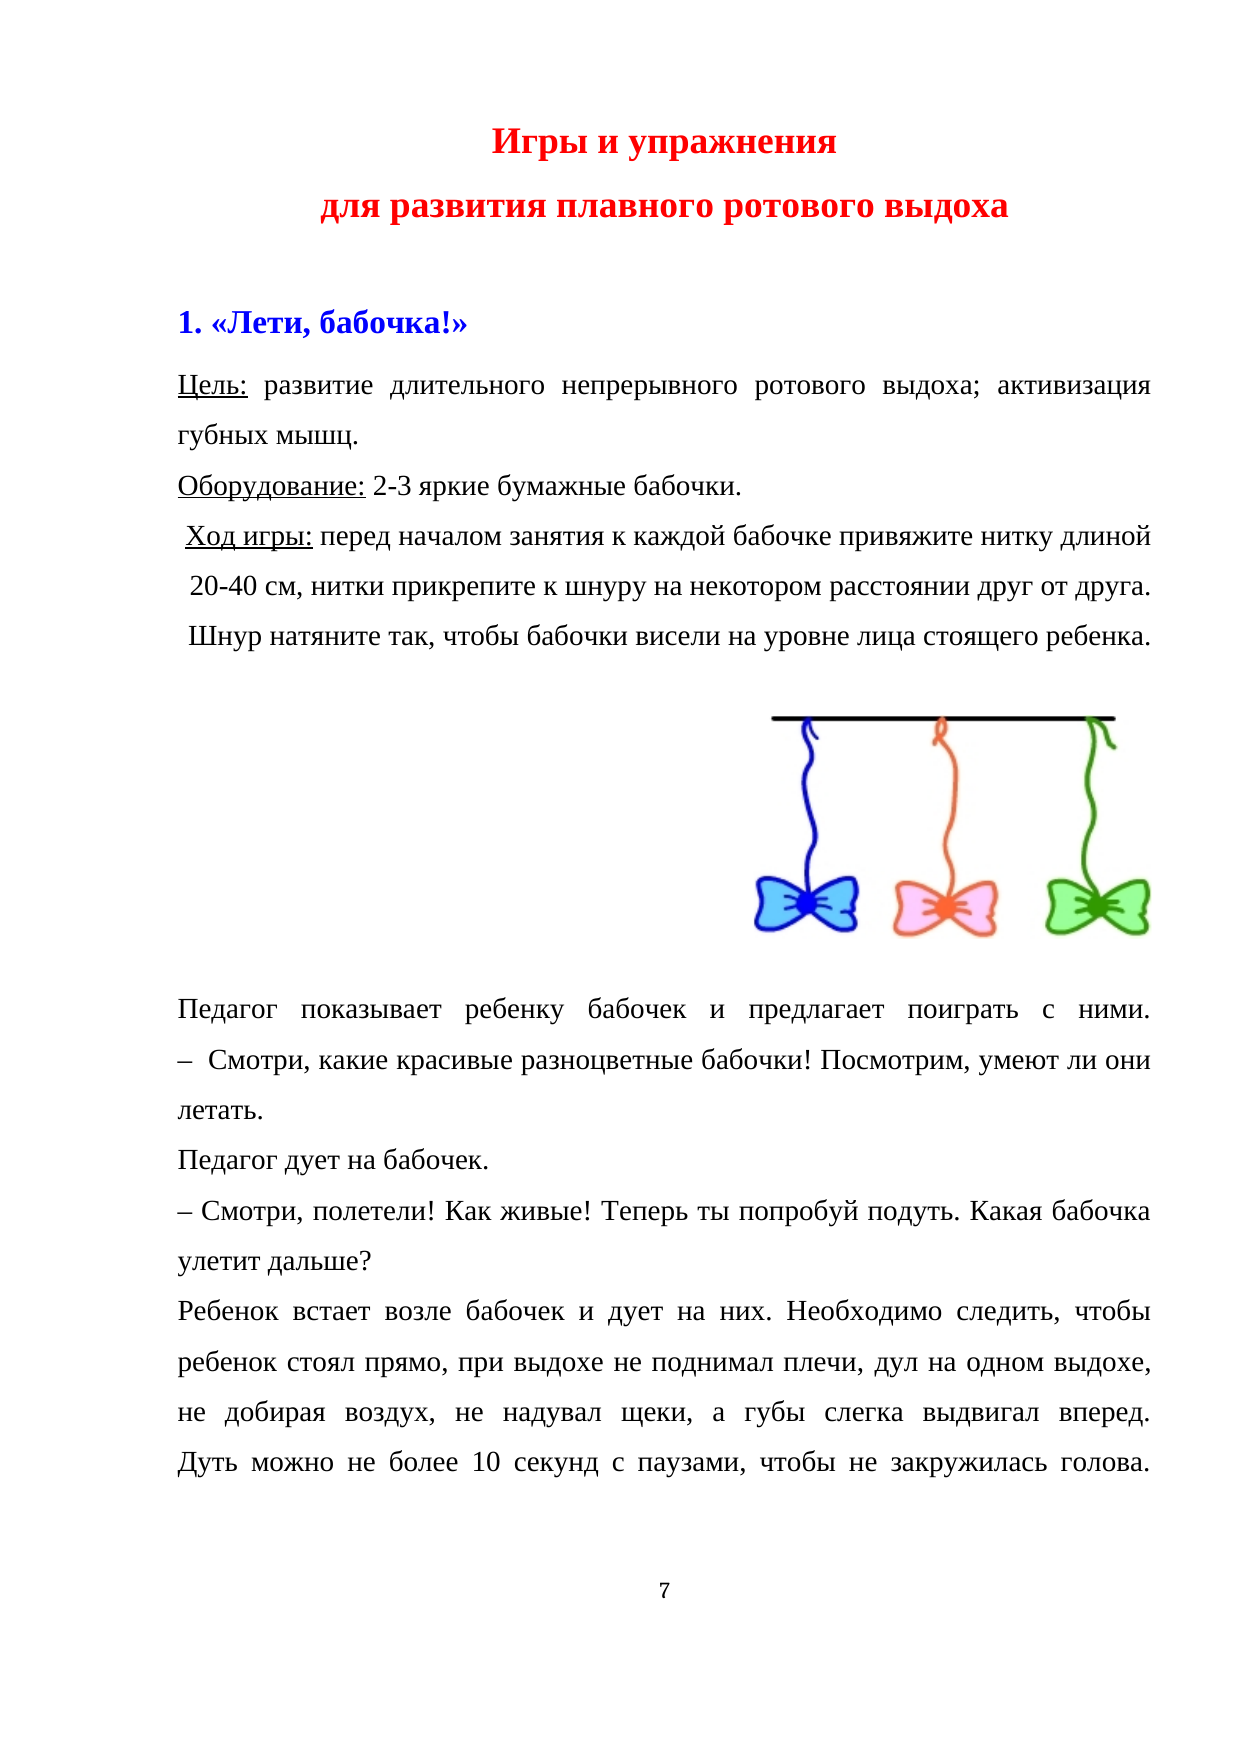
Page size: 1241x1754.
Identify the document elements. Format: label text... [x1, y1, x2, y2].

text Педагог показывает ребенку бабочек и предлагает поиграть с ними. – Смотри, какие красивые разноцветные бабочки! Посмотрим, умеют ли они летать. Педагог дует на бабочек. [177, 992, 1152, 1176]
text для развития плавного ротового выдоха [177, 183, 1152, 226]
picture [753, 715, 1152, 939]
text Ход игры: перед началом занятия к каждой бабочке привяжите нитку длиной 20-, нитки прикрепите к шнуру на некотором расстоянии друг от друга. Шнур натяните так, чтобы бабочки висели на уровне лица стоящего ребенка. [177, 518, 1152, 978]
text 1. «Лети, бабочка!» [177, 253, 1152, 340]
text Ребенок встает возле бабочек и дует на них. Необходимо следить, чтобы ребенок стоял прямо, при выдохе не поднимал плечи, дул на одном выдохе, не добирая воздух, не надувал щеки, а губы слегка выдвигал вперед. Дуть можно не более 10 секунд с паузами, чтобы не закружилась голова. [177, 1293, 1152, 1517]
text Игры и упражнения [177, 118, 1152, 161]
text Цель: развитие длительного непрерывного ротового выдоха; активизация губных мышц. [177, 367, 1152, 451]
text – Смотри, полетели! Как живые! Теперь ты попробуй подуть. Какая бабочка улетит дальше? [177, 1193, 1152, 1277]
text Оборудование: 2-3 яркие бумажные бабочки. [177, 468, 1152, 501]
